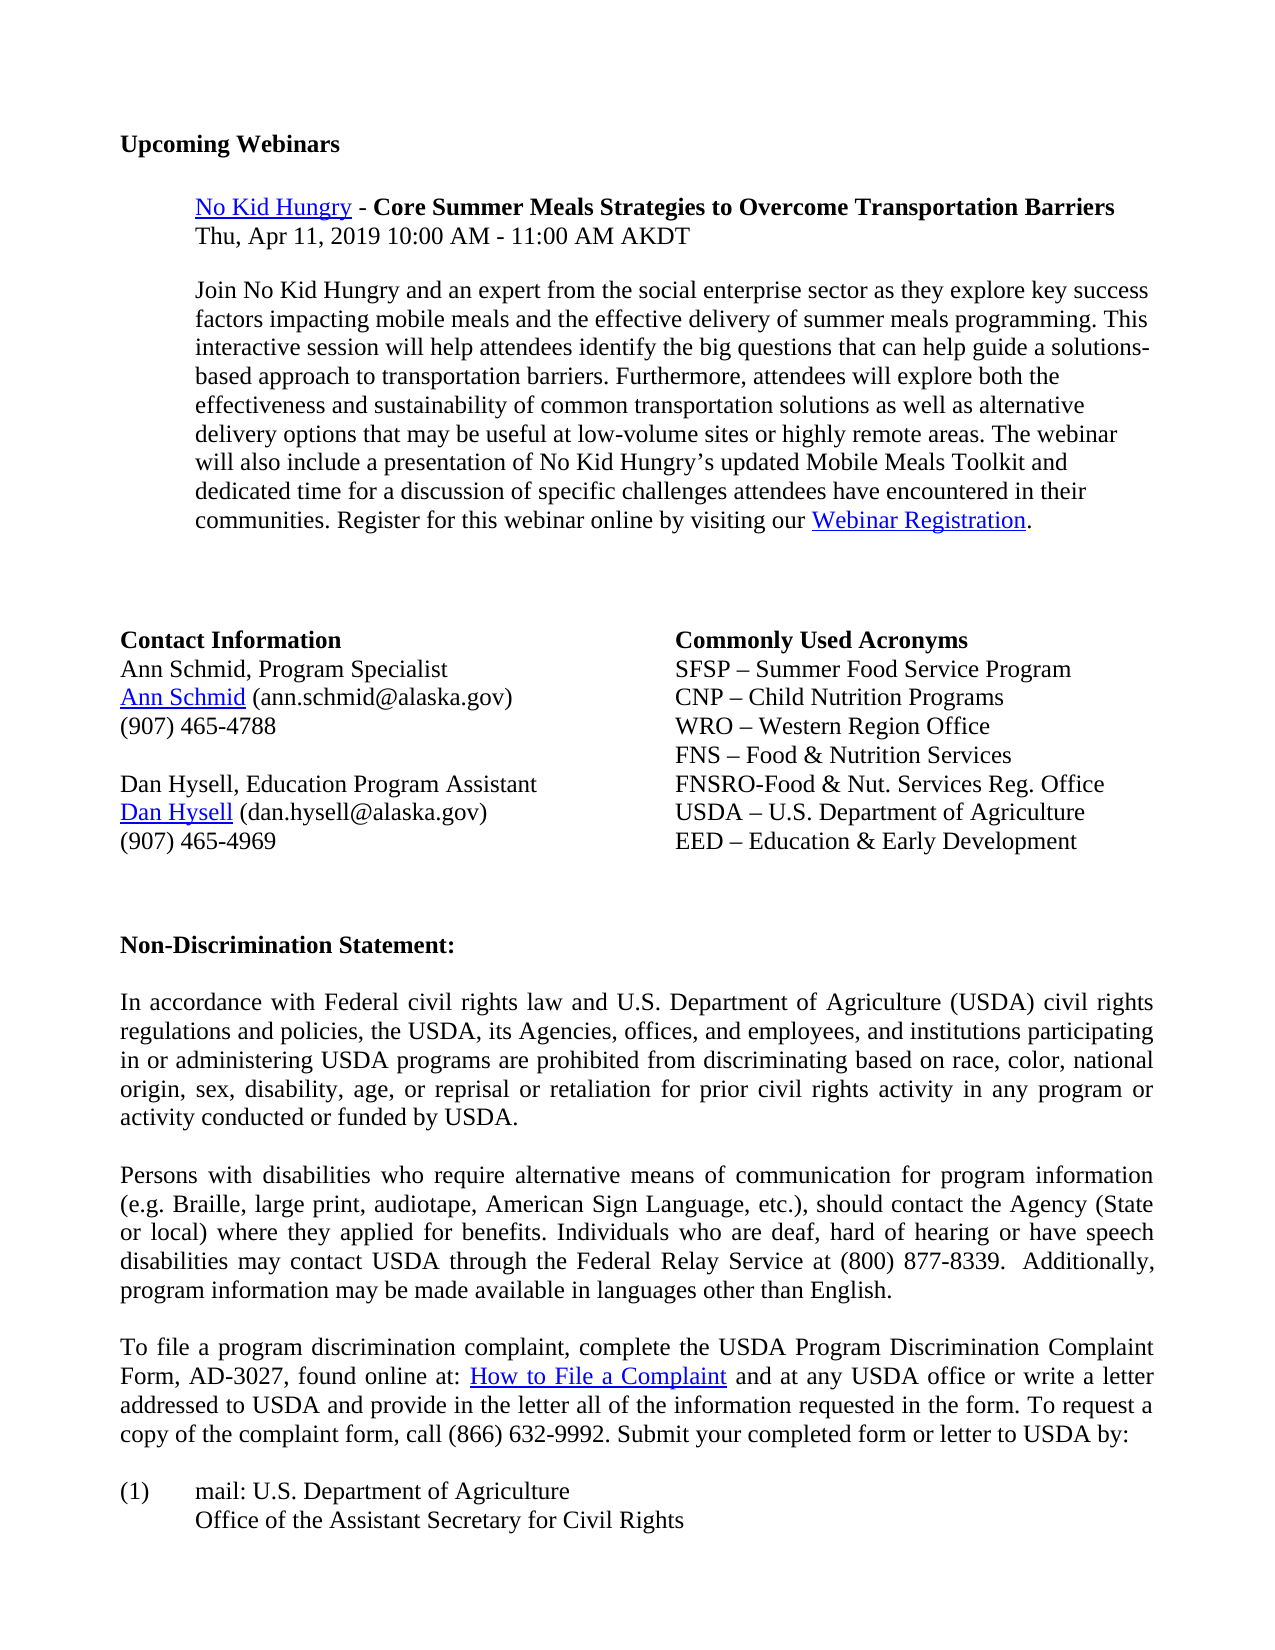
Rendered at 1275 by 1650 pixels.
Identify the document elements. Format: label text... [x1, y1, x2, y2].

text EED – Education & Early Development [675, 826, 1155, 855]
text FNSRO-Food & Nut. Services Reg. Office USDA – U.S. Department of Agriculture [675, 769, 1155, 826]
text In accordance with Federal civil rights law and U.S. Department of Agriculture (USDA) civil rights regulations and policies, the USDA, its Agencies, offices, and employees, and institutions participating in or administering USDA programs are prohibited from discriminating based on race, color, national origin, sex, disability, age, or reprisal or retaliation for prior civil rights activity in any program or activity conducted or funded by USDA. [120, 987, 1155, 1131]
text Thu, Apr 11, 2019 10:00 AM - 11:00 AM AKDT [195, 221, 1155, 250]
text Commonly Used Acronyms [675, 625, 1156, 654]
subtitle Upcoming Webinars [120, 129, 1155, 157]
text Dan Hysell, Education Program Assistant [120, 769, 600, 797]
text (907) 465-4969 [120, 826, 600, 855]
text (1) mail: U.S. Department of Agriculture [120, 1476, 1155, 1505]
text Contact Information Ann Schmid, Program Specialist [120, 625, 600, 682]
text Non-Discrimination Statement: [120, 930, 1155, 959]
text Persons with disabilities who require alternative means of communication for program information (e.g. Braille, large print, audiotape, American Sign Language, etc.), should contact the Agency (State or local) where they applied for benefits. Individuals who are deaf, hard of hearing or have speech disabilities may contact USDA through the Federal Relay Service at (800) 877-8339. Additionally, program information may be made available in languages other than English. [120, 1160, 1155, 1304]
text To file a program discrimination complaint, complete the USDA Program Discrimination Complaint Form, AD-3027, found online at: How to File a Complaint and at any USDA office or write a letter addressed to USDA and provide in the letter all of the information requested in the form. To request a copy of the complaint form, call (866) 632-9992. Submit your completed form or letter to USDA by: [120, 1332, 1155, 1447]
text (907) 465-4788 [120, 711, 600, 740]
text Ann Schmid (ann.schmid@alaska.gov) [120, 682, 600, 711]
text WRO – Western Region Office FNS – Food & Nutrition Services [675, 711, 1155, 769]
text SFSP – Summer Food Service Program [675, 654, 1155, 682]
text Dan Hysell (dan.hysell@alaska.gov) [120, 797, 600, 826]
text CNP – Child Nutrition Programs [675, 682, 1155, 711]
text Join No Kid Hungry and an expert from the social enterprise sector as they explore key success factors impacting mobile meals and the effective delivery of summer meals programming. This interactive session will help attendees identify the big questions that can help guide a solutions-based approach to transportation barriers. Furthermore, attendees will explore both the effectiveness and sustainability of common transportation solutions as well as alternative delivery options that may be useful at low-volume sites or highly remote areas. The webinar will also include a presentation of No Kid Hungry’s updated Mobile Meals Toolkit and dedicated time for a discussion of specific challenges attendees have encountered in their communities. Register for this webinar online by visiting our Webinar Registration. [195, 275, 1155, 534]
text Office of the Assistant Secretary for Civil Rights [195, 1505, 1155, 1534]
text No Kid Hungry - Core Summer Meals Strategies to Overcome Transportation Barriers [195, 192, 1155, 221]
